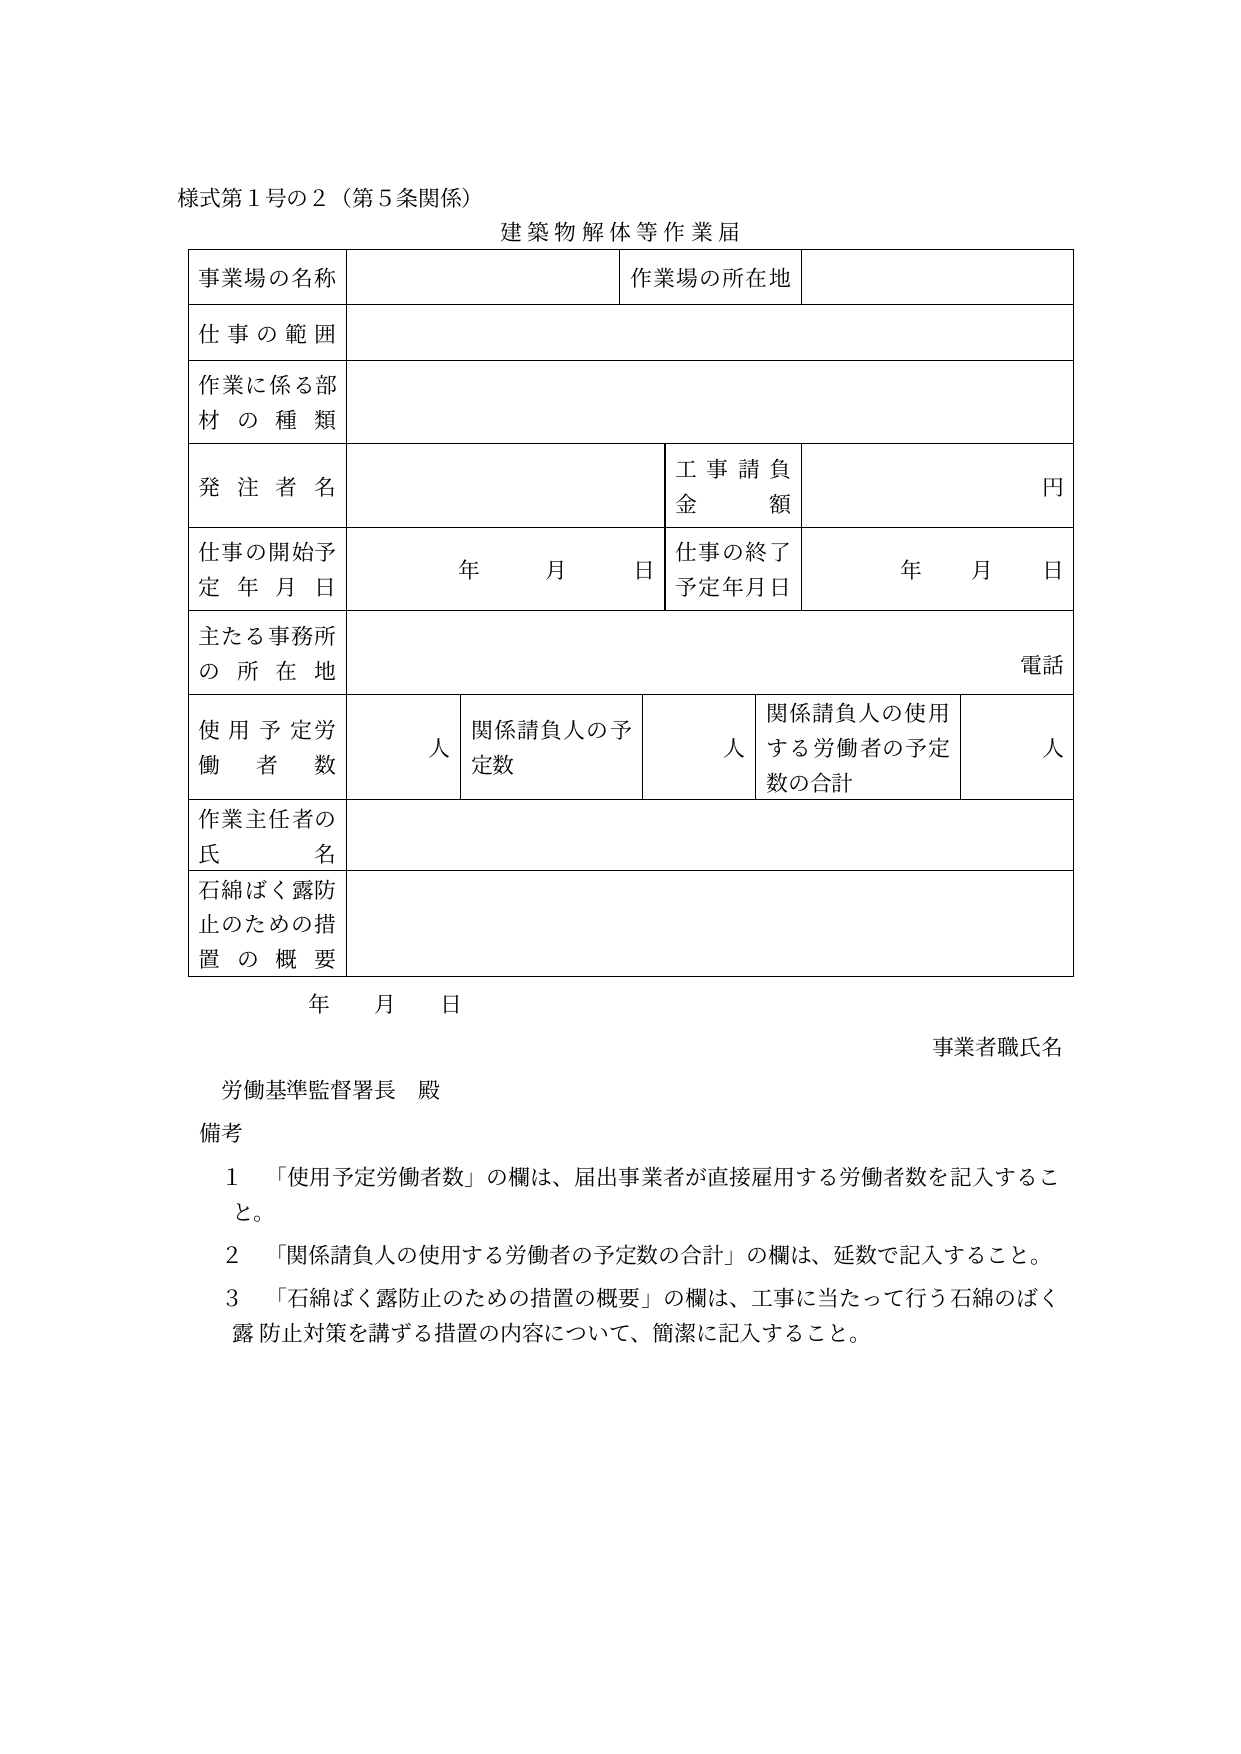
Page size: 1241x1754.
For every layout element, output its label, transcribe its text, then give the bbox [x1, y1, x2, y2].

table_cell 工事請負金額 [666, 444, 801, 527]
table_cell [347, 305, 1073, 360]
text ２ 「関係請負人の使用する労働者の予定数の合計」の欄は、延数で記入すること。 [177, 1236, 1063, 1271]
table_cell [347, 871, 1073, 976]
text 労働基準監督署長 殿 [177, 1072, 1063, 1107]
table_header [347, 250, 619, 304]
table_cell 発注者名 [189, 444, 346, 527]
table_cell 主たる事務所の所在地 [189, 611, 346, 693]
text １ 「使用予定労働者数」の欄は、届出事業者が直接雇用する労働者数を記入すること。 [177, 1158, 1063, 1228]
table_header [802, 250, 1073, 304]
table_cell 人 [347, 695, 460, 799]
table_cell 作業に係る部材の種類 [189, 361, 346, 443]
table_cell 人 [961, 695, 1073, 799]
table_cell 使用予定労働者数 [189, 695, 346, 799]
text 備考 [177, 1115, 1063, 1150]
table_cell 関係請負人の予定数 [461, 695, 642, 799]
table_cell 関係請負人の使用する労働者の予定数の合計 [756, 695, 960, 799]
table_cell 電話 [347, 611, 1073, 693]
table_cell 年 月 日 [802, 528, 1073, 610]
table_cell 石綿ばく露防止のための措置の概要 [189, 871, 346, 976]
text 年 月 日 [177, 985, 1063, 1020]
table_cell 人 [643, 695, 755, 799]
table_cell 仕事の終了予定年月日 [666, 528, 801, 610]
table_cell 円 [802, 444, 1073, 527]
table_cell [347, 800, 1073, 870]
table_cell 年 月 日 [347, 528, 664, 610]
table_header 作業場の所在地 [620, 250, 801, 304]
table_cell 仕事の開始予定年月日 [189, 528, 346, 610]
table_cell 作業主任者の氏名 [189, 800, 346, 870]
text 事業者職氏名 [177, 1028, 1063, 1063]
table_cell [347, 444, 664, 527]
table_cell [347, 361, 1073, 443]
table_header 事業場の名称 [189, 250, 346, 304]
text 様式第１号の２（第５条関係） [177, 179, 1063, 214]
text 建築物解体等作業届 [177, 214, 1063, 249]
table_cell 仕事の範囲 [189, 305, 346, 360]
text ３ 「石綿ばく露防止のための措置の概要」の欄は、工事に当たって行う石綿のばく露 防止対策を講ずる措置の内容について、簡潔に記入すること。 [177, 1279, 1063, 1349]
